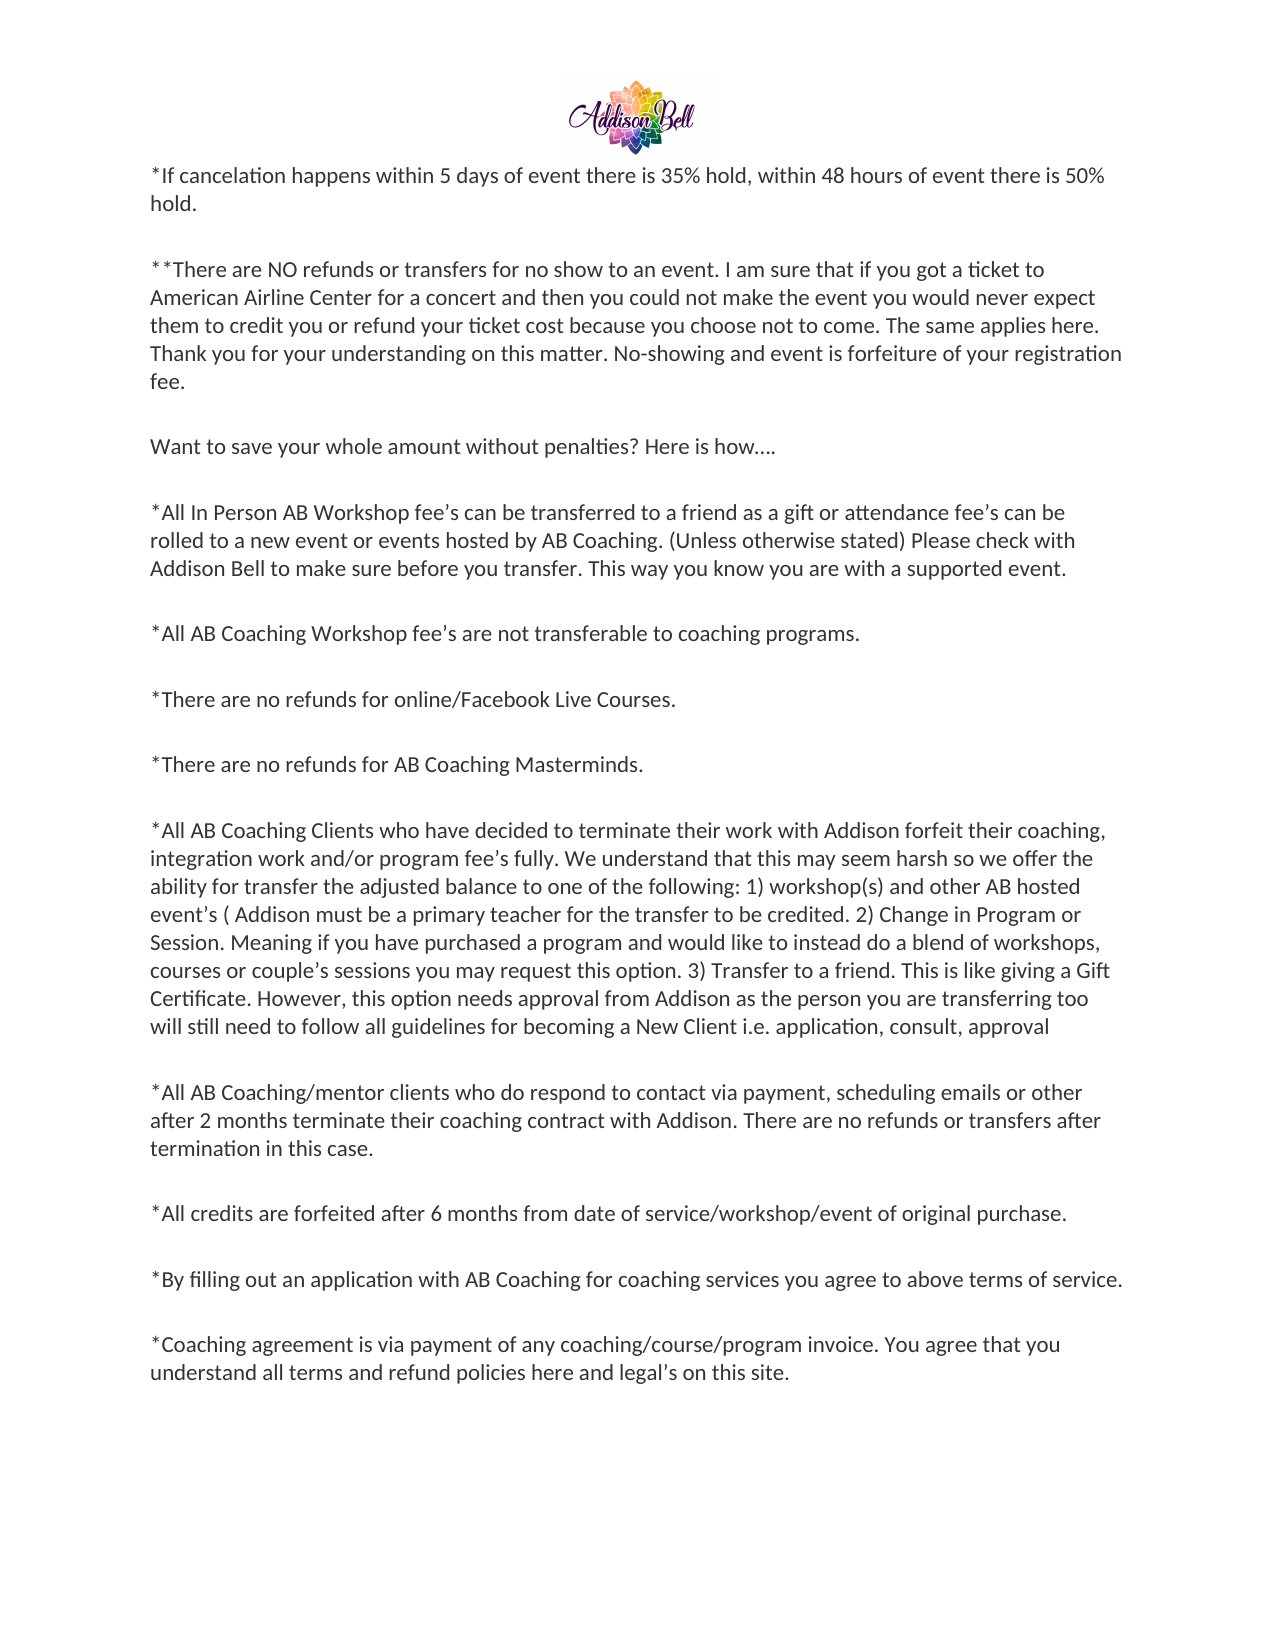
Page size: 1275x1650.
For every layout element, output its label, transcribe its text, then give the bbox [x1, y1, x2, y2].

text *Coaching agreement is via payment of any coaching/course/program invoice. You agree that you understand all terms and refund policies here and legal’s on this site. [150, 1330, 1125, 1386]
text *By filling out an application with AB Coaching for coaching services you agree to above terms of service. [150, 1265, 1125, 1293]
text Want to save your whole amount without penalties? Here is how…. [150, 432, 1125, 461]
text **There are NO refunds or transfers for no show to an event. I am sure that if you got a ticket to American Airline Center for a concert and then you could not make the event you would never expect them to credit you or refund your ticket cost because you choose not to come. The same applies here. Thank you for your understanding on this matter. No-showing and event is forfeiture of your registration fee. [150, 255, 1125, 395]
text *If cancelation happens within 5 days of event there is 35% hold, within 48 hours of event there is 50% hold. [150, 161, 1125, 217]
text *There are no refunds for online/Facebook Live Courses. [150, 685, 1125, 713]
text *All AB Coaching/mentor clients who do respond to contact via payment, scheduling emails or other after 2 months terminate their coaching contract with Addison. There are no refunds or transfers after termination in this case. [150, 1078, 1125, 1162]
text *All AB Coaching Clients who have decided to terminate their work with Addison forfeit their coaching, integration work and/or program fee’s fully. We understand that this may seem harsh so we offer the ability for transfer the adjusted balance to one of the following: 1) workshop(s) and other AB hosted event’s ( Addison must be a primary teacher for the transfer to be credited. 2) Change in Program or Session. Meaning if you have purchased a program and would like to instead do a blend of workshops, courses or couple’s sessions you may request this option. 3) Transfer to a friend. This is like giving a Gift Certificate. However, this option needs approval from Addison as the person you are transferring too will still need to follow all guidelines for becoming a New Client i.e. application, consult, approval [150, 816, 1125, 1040]
picture [560, 75, 715, 162]
text *All AB Coaching Workshop fee’s are not transferable to coaching programs. [150, 619, 1125, 648]
text *All credits are forfeited after 6 months from date of service/workshop/event of original purchase. [150, 1199, 1125, 1227]
text *There are no refunds for AB Coaching Masterminds. [150, 751, 1125, 779]
text *All In Person AB Workshop fee’s can be transferred to a friend as a gift or attendance fee’s can be rolled to a new event or events hosted by AB Coaching. (Unless otherwise stated) Please check with Addison Bell to make sure before you transfer. This way you know you are with a supported event. [150, 498, 1125, 582]
